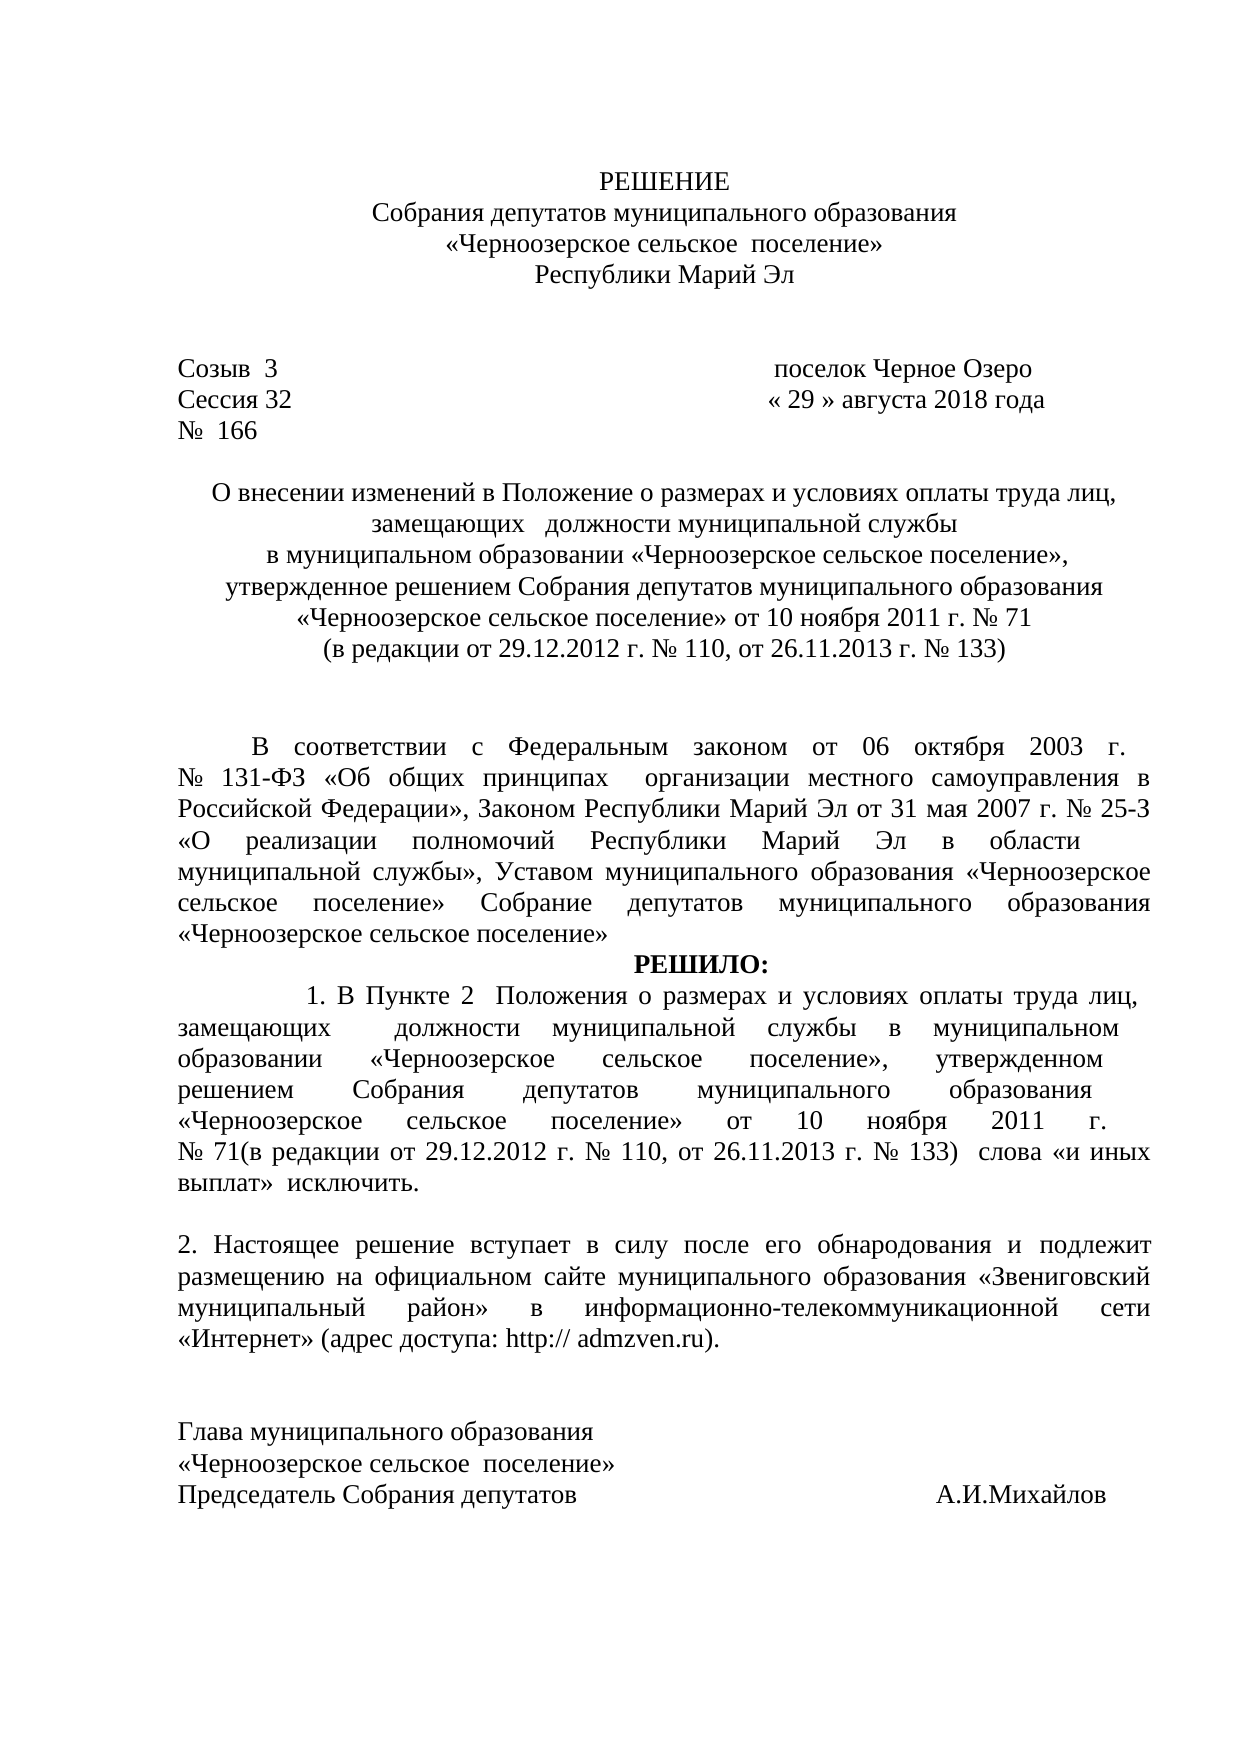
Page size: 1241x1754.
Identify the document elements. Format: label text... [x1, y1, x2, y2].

text утвержденное решением Собрания депутатов муниципального образования [177, 570, 1152, 601]
text 1. В Пункте 2 Положения о размерах и условиях оплаты труда лиц, замещающих должности муниципальной службы в муниципальном образовании «Черноозерское сельское поселение», утвержденном решением Собрания депутатов муниципального образования «Черноозерское сельское поселение» от 10 ноября 2011 г. № 71(в редакции от 29.12.2012 г. № 110, от 26.11.2013 г. № 133) слова «и иных выплат» исключить. [177, 979, 1152, 1197]
text «Черноозерское сельское поселение» [177, 227, 1152, 258]
text в муниципальном образовании «Черноозерское сельское поселение», [177, 539, 1152, 570]
text В соответствии с Федеральным законом от 06 октября 2003 г. № 131-ФЗ «Об общих принципах организации местного самоуправления в Российской Федерации», Законом Республики Марий Эл от 31 мая 2007 г. № 25-З «О реализации полномочий Республики Марий Эл в области муниципальной службы», Уставом муниципального образования «Черноозерское сельское поселение» Собрание депутатов муниципального образования «Черноозерское сельское поселение» [177, 730, 1152, 948]
text «Черноозерское сельское поселение» [177, 1447, 1152, 1478]
text Председатель Собрания депутатов А.И.Михайлов [177, 1478, 1152, 1509]
text Собрания депутатов муниципального образования [177, 196, 1152, 227]
text О внесении изменений в Положение о размерах и условиях оплаты труда лиц, замещающих должности муниципальной службы [177, 476, 1152, 539]
text № 166 [177, 414, 1152, 445]
text Созыв 3 поселок Черное Озеро [177, 352, 1152, 383]
text Республики Марий Эл [177, 258, 1152, 289]
text 2. Настоящее решение вступает в силу после его обнародования и подлежит размещению на официальном сайте муниципального образования «Звениговский муниципальный район» в информационно-телекоммуникационной сети «Интернет» (адрес доступа: http:// admzven.ru). [177, 1229, 1152, 1353]
text (в редакции от 29.12.2012 г. № 110, от 26.11.2013 г. № 133) [177, 632, 1152, 663]
text РЕШИЛО: [177, 948, 1152, 979]
text «Черноозерское сельское поселение» от 10 ноября 2011 г. № 71 [177, 601, 1152, 632]
text РЕШЕНИЕ [177, 165, 1152, 196]
text Сессия 32 « 29 » августа 2018 года [177, 383, 1152, 414]
text Глава муниципального образования [177, 1416, 1152, 1447]
